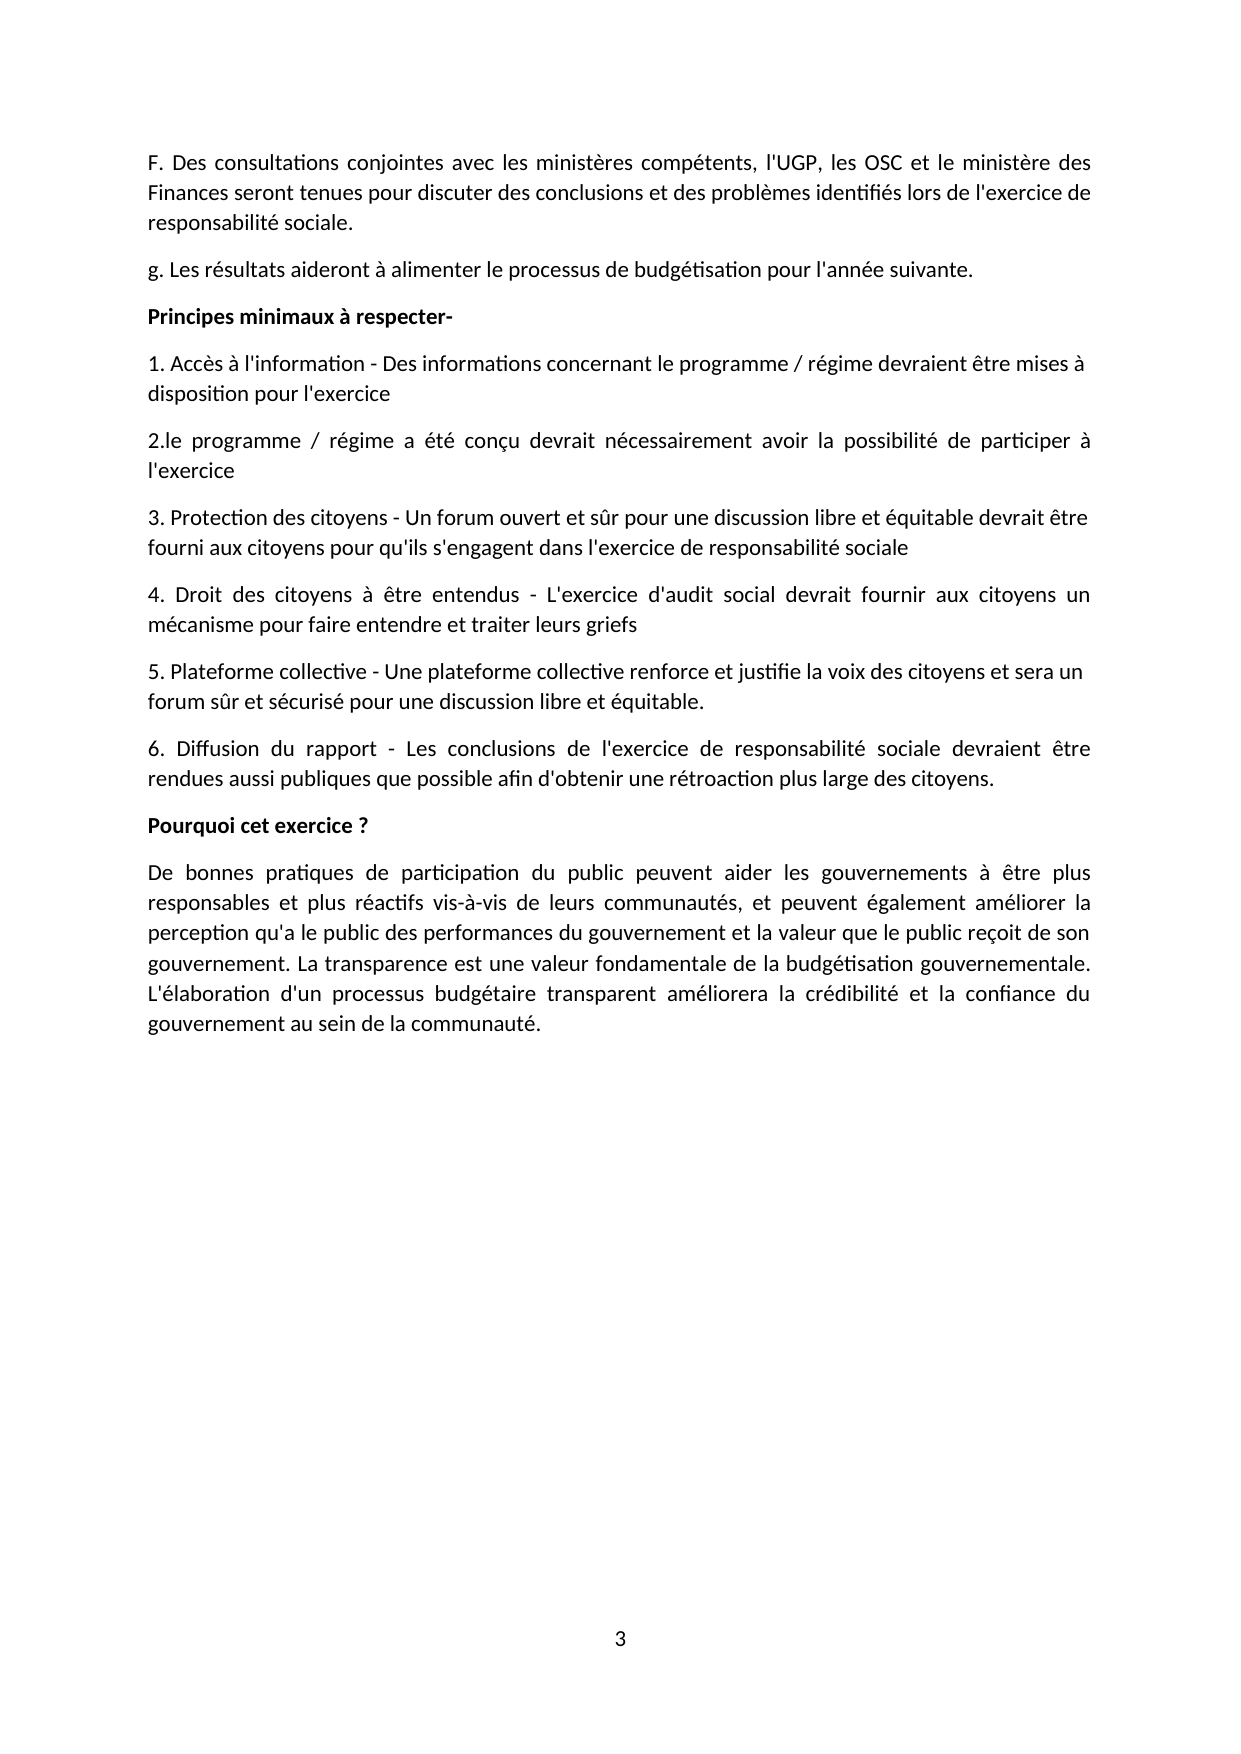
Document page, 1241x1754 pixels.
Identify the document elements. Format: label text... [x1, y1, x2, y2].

text Pourquoi cet exercice ? [148, 811, 1093, 839]
text De bonnes pratiques de participation du public peuvent aider les gouvernements à être plus responsables et plus réactifs vis-à-vis de leurs communautés, et peuvent également améliorer la perception qu'a le public des performances du gouvernement et la valeur que le public reçoit de son gouvernement. La transparence est une valeur fondamentale de la budgétisation gouvernementale. L'élaboration d'un processus budgétaire transparent améliorera la crédibilité et la confiance du gouvernement au sein de la communauté. [148, 858, 1093, 1037]
text 1. Accès à l'information - Des informations concernant le programme / régime devraient être mises à disposition pour l'exercice [148, 349, 1093, 407]
text 5. Plateforme collective - Une plateforme collective renforce et justifie la voix des citoyens et sera un forum sûr et sécurisé pour une discussion libre et équitable. [148, 657, 1093, 715]
text 6. Diffusion du rapport - Les conclusions de l'exercice de responsabilité sociale devraient être rendues aussi publiques que possible afin d'obtenir une rétroaction plus large des citoyens. [148, 734, 1093, 792]
text 4. Droit des citoyens à être entendus - L'exercice d'audit social devrait fournir aux citoyens un mécanisme pour faire entendre et traiter leurs griefs [148, 580, 1093, 638]
text F. Des consultations conjointes avec les ministères compétents, l'UGP, les OSC et le ministère des Finances seront tenues pour discuter des conclusions et des problèmes identifiés lors de l'exercice de responsabilité sociale. [148, 148, 1093, 236]
text Principes minimaux à respecter- [148, 302, 1093, 330]
text g. Les résultats aideront à alimenter le processus de budgétisation pour l'année suivante. [148, 255, 1093, 283]
text 2.le programme / régime a été conçu devrait nécessairement avoir la possibilité de participer à l'exercice [148, 426, 1093, 484]
text 3. Protection des citoyens - Un forum ouvert et sûr pour une discussion libre et équitable devrait être fourni aux citoyens pour qu'ils s'engagent dans l'exercice de responsabilité sociale [148, 503, 1093, 561]
